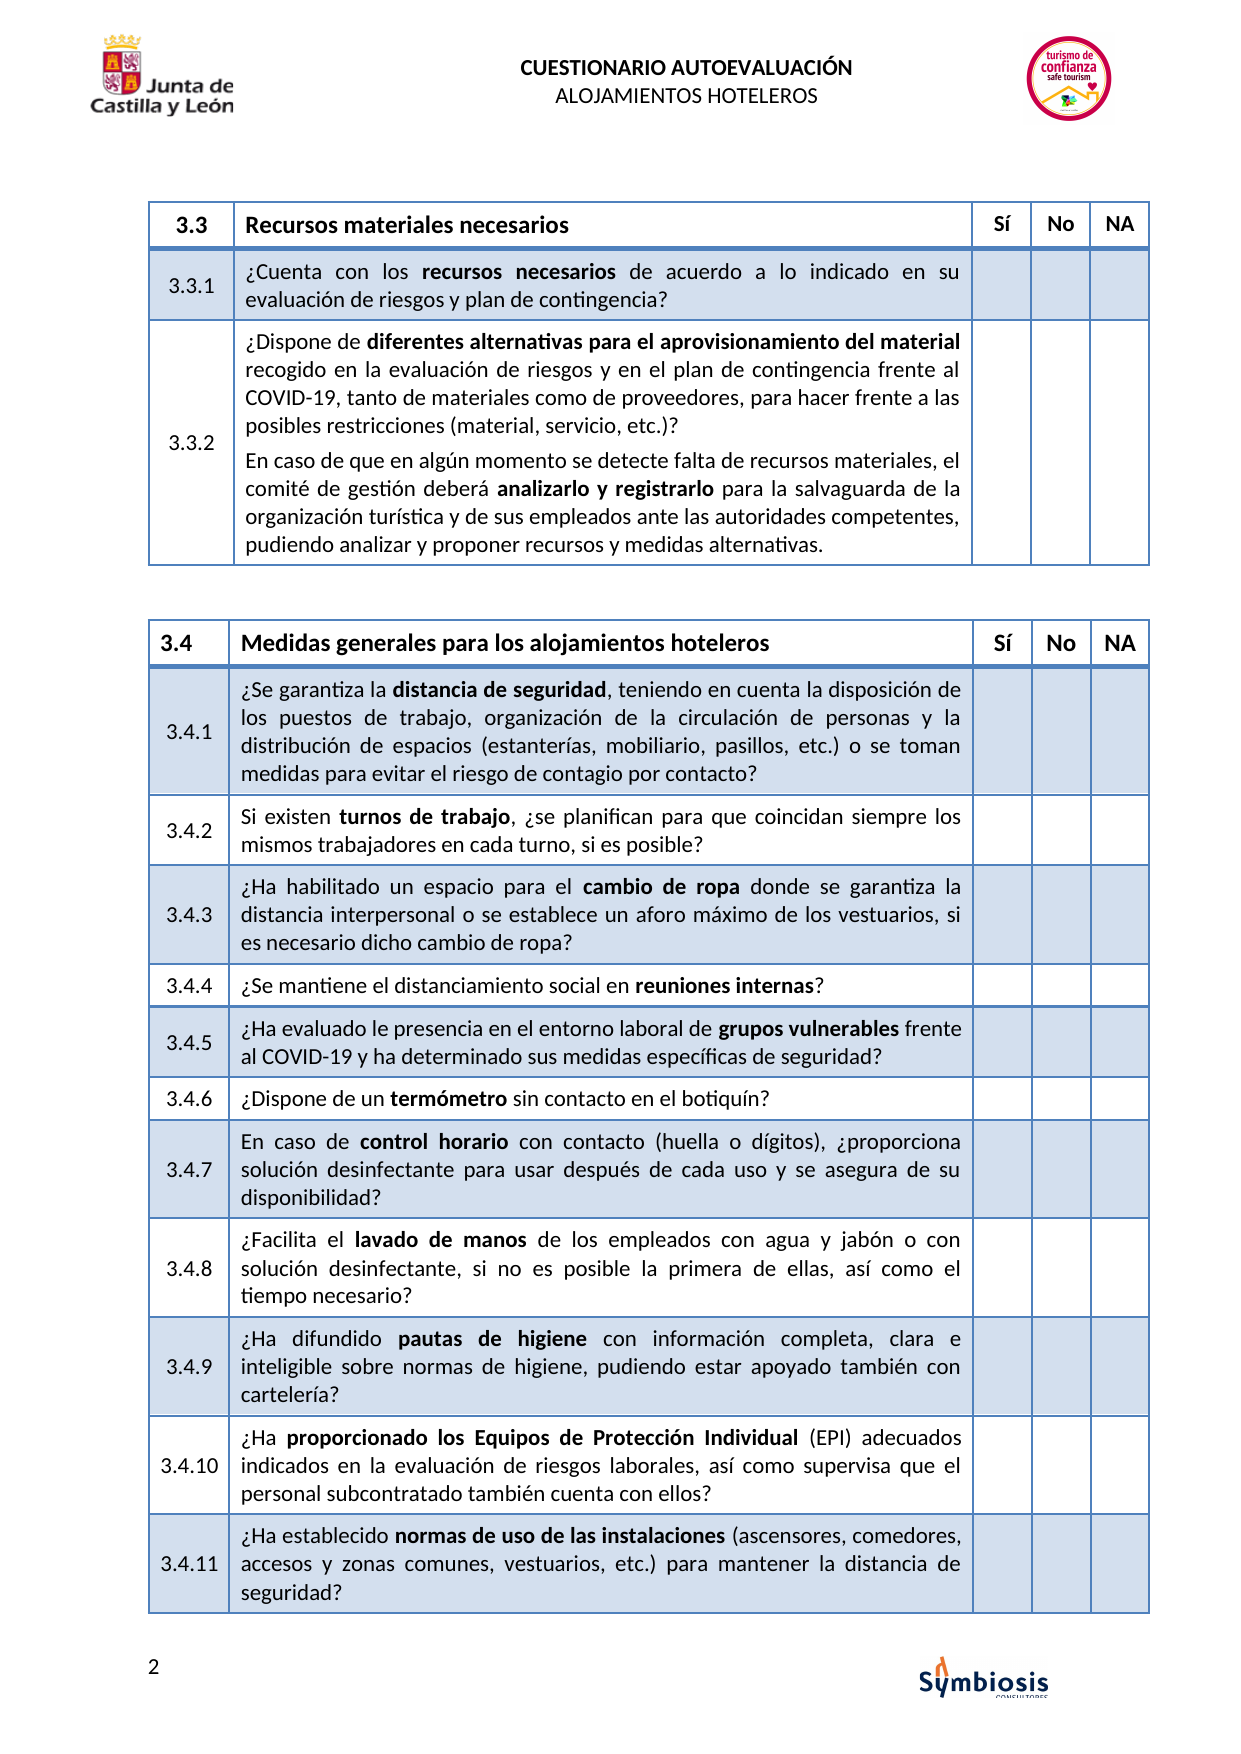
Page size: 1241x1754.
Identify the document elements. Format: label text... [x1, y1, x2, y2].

table_cell [974, 1515, 1031, 1612]
table_cell [1033, 1515, 1090, 1612]
table_cell Si existen turnos de trabajo, ¿se planifican para que coincidan siempre los mismos trabajadores en cada turno, si es posible? [230, 796, 972, 864]
table_cell 3.4.3 [150, 866, 228, 963]
table_cell ¿Dispone de un termómetro sin contacto en el botiquín? [230, 1078, 972, 1119]
table_cell 3.4.4 [150, 965, 228, 1005]
table_cell [1033, 1078, 1090, 1119]
table_cell [1033, 669, 1090, 793]
table_cell [974, 1078, 1031, 1119]
table_cell ¿Se garantiza la distancia de seguridad, teniendo en cuenta la disposición de los puestos de trabajo, organización de la circulación de personas y la distribución de espacios (estanterías, mobiliario, pasillos, etc.) o se toman medidas para evitar el riesgo de contagio por contacto? [230, 669, 972, 793]
table_cell [973, 251, 1030, 319]
table_cell [974, 866, 1031, 963]
picture [919, 1656, 1048, 1698]
table_cell [974, 1008, 1031, 1076]
table_cell ¿Ha evaluado le presencia en el entorno laboral de grupos vulnerables frente al COVID-19 y ha determinado sus medidas específicas de seguridad? [230, 1008, 972, 1076]
table_cell 3.4.5 [150, 1008, 228, 1076]
table_cell 3.3.2 [150, 321, 233, 564]
table_cell [1091, 251, 1148, 319]
table_header 3.4 [150, 621, 228, 664]
table_cell [1032, 321, 1089, 564]
picture [90, 32, 234, 117]
table_cell [1092, 1008, 1148, 1076]
table_cell [974, 1219, 1031, 1316]
table_cell 3.4.9 [150, 1318, 228, 1414]
table_cell ¿Ha establecido normas de uso de las instalaciones (ascensores, comedores, accesos y zonas comunes, vestuarios, etc.) para mantener la distancia de seguridad? [230, 1515, 972, 1612]
table_cell [1033, 866, 1090, 963]
table_cell [974, 669, 1031, 793]
table_cell 3.4.1 [150, 669, 228, 793]
table_cell [1092, 1318, 1148, 1414]
table_cell [1091, 321, 1148, 564]
table_header Sí [974, 621, 1031, 664]
table_cell [1032, 251, 1089, 319]
table_cell [1033, 1318, 1090, 1414]
table_cell ¿Se mantiene el distanciamiento social en reuniones internas? [230, 965, 972, 1005]
table_cell ¿Ha difundido pautas de higiene con información completa, clara e inteligible sobre normas de higiene, pudiendo estar apoyado también con cartelería? [230, 1318, 972, 1414]
table_cell [1092, 1515, 1148, 1612]
table_cell 3.4.2 [150, 796, 228, 864]
table_cell [1092, 866, 1148, 963]
table_cell [1092, 1078, 1148, 1119]
table_cell En caso de control horario con contacto (huella o dígitos), ¿proporciona solución desinfectante para usar después de cada uso y se asegura de su disponibilidad? [230, 1121, 972, 1217]
table_header No [1033, 621, 1090, 664]
table_header NA [1092, 621, 1148, 664]
table_cell ¿Dispone de diferentes alternativas para el aprovisionamiento del material recogido en la evaluación de riesgos y en el plan de contingencia frente al COVID-19, tanto de materiales como de proveedores, para hacer frente a las posibles restricciones (material, servicio, etc.)? En caso de que en algún momento se detecte falta de recursos materiales, el comité de gestión deberá analizarlo y registrarlo para la salvaguarda de la organización turística y de sus empleados ante las autoridades competentes, pudiendo analizar y proponer recursos y medidas alternativas. [235, 321, 971, 564]
table_header Medidas generales para los alojamientos hoteleros [230, 621, 972, 664]
table_cell [973, 321, 1030, 564]
table_cell [974, 796, 1031, 864]
table_cell ¿Cuenta con los recursos necesarios de acuerdo a lo indicado en su evaluación de riesgos y plan de contingencia? [235, 251, 971, 319]
table_cell ¿Ha habilitado un espacio para el cambio de ropa donde se garantiza la distancia interpersonal o se establece un aforo máximo de los vestuarios, si es necesario dicho cambio de ropa? [230, 866, 972, 963]
table_cell [1092, 965, 1148, 1005]
table_cell [1033, 1417, 1090, 1513]
table_header Recursos materiales necesarios [235, 203, 971, 246]
table_cell ¿Ha proporcionado los Equipos de Protección Individual (EPI) adecuados indicados en la evaluación de riesgos laborales, así como supervisa que el personal subcontratado también cuenta con ellos? [230, 1417, 972, 1513]
table_cell [1092, 1417, 1148, 1513]
table_cell [1092, 1121, 1148, 1217]
table_cell [974, 965, 1031, 1005]
table_cell [1092, 1219, 1148, 1316]
table_cell 3.4.8 [150, 1219, 228, 1316]
table_cell [974, 1121, 1031, 1217]
table_header NA [1091, 203, 1148, 246]
table_cell [974, 1417, 1031, 1513]
table_cell [1033, 965, 1090, 1005]
table_cell [1033, 1121, 1090, 1217]
table_cell 3.4.11 [150, 1515, 228, 1612]
table_cell [1033, 796, 1090, 864]
table_cell 3.4.7 [150, 1121, 228, 1217]
table_cell [1033, 1219, 1090, 1316]
table_header No [1032, 203, 1089, 246]
table_cell [974, 1318, 1031, 1414]
table_cell [1033, 1008, 1090, 1076]
table_cell 3.4.6 [150, 1078, 228, 1119]
table_header Sí [973, 203, 1030, 246]
table_cell 3.4.10 [150, 1417, 228, 1513]
table_header 3.3 [150, 203, 233, 246]
table_cell [1092, 669, 1148, 793]
picture [1022, 32, 1116, 125]
table_cell 3.3.1 [150, 251, 233, 319]
table_cell ¿Facilita el lavado de manos de los empleados con agua y jabón o con solución desinfectante, si no es posible la primera de ellas, así como el tiempo necesario? [230, 1219, 972, 1316]
table_cell [1092, 796, 1148, 864]
